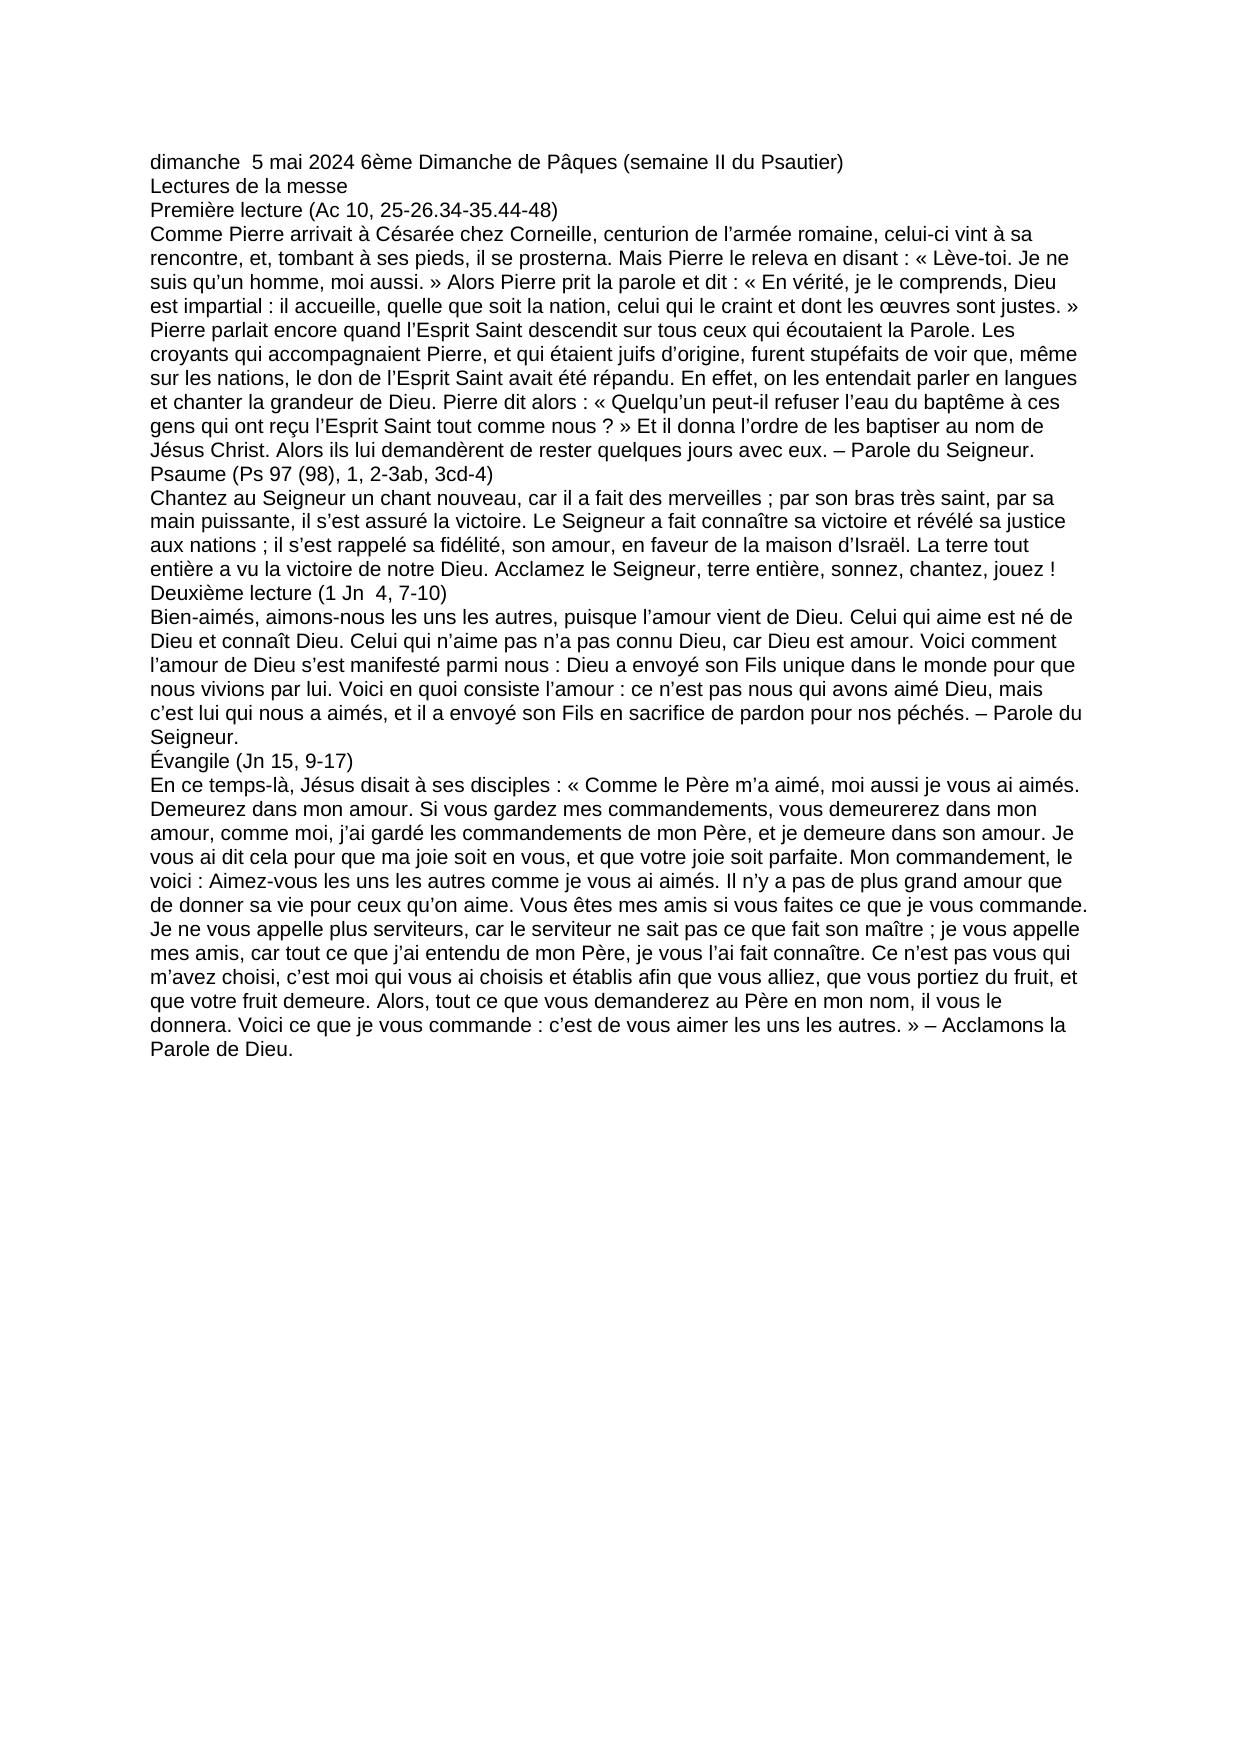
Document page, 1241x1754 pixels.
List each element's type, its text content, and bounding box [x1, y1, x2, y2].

text Chantez au Seigneur un chant nouveau, car il a fait des merveilles ; par son bras très saint, par sa main puissante, il s’est assuré la victoire. Le Seigneur a fait connaître sa victoire et révélé sa justice aux nations ; il s’est rappelé sa fidélité, son amour, en faveur de la maison d’Israël. La terre tout entière a vu la victoire de notre Dieu. Acclamez le Seigneur, terre entière, sonnez, chantez, jouez ! [150, 485, 1090, 581]
text En ce temps-là, Jésus disait à ses disciples : « Comme le Père m’a aimé, moi aussi je vous ai aimés. Demeurez dans mon amour. Si vous gardez mes commandements, vous demeurerez dans mon amour, comme moi, j’ai gardé les commandements de mon Père, et je demeure dans son amour. Je vous ai dit cela pour que ma joie soit en vous, et que votre joie soit parfaite. Mon commandement, le voici : Aimez-vous les uns les autres comme je vous ai aimés. Il n’y a pas de plus grand amour que de donner sa vie pour ceux qu’on aime. Vous êtes mes amis si vous faites ce que je vous commande. Je ne vous appelle plus serviteurs, car le serviteur ne sait pas ce que fait son maître ; je vous appelle mes amis, car tout ce que j’ai entendu de mon Père, je vous l’ai fait connaître. Ce n’est pas vous qui m’avez choisi, c’est moi qui vous ai choisis et établis afin que vous alliez, que vous portiez du fruit, et que votre fruit demeure. Alors, tout ce que vous demanderez au Père en mon nom, il vous le donnera. Voici ce que je vous commande : c’est de vous aimer les uns les autres. » – Acclamons la Parole de Dieu. [150, 773, 1090, 1060]
text Comme Pierre arrivait à Césarée chez Corneille, centurion de l’armée romaine, celui-ci vint à sa rencontre, et, tombant à ses pieds, il se prosterna. Mais Pierre le releva en disant : « Lève-toi. Je ne suis qu’un homme, moi aussi. » Alors Pierre prit la parole et dit : « En vérité, je le comprends, Dieu est impartial : il accueille, quelle que soit la nation, celui qui le craint et dont les œuvres sont justes. » Pierre parlait encore quand l’Esprit Saint descendit sur tous ceux qui écoutaient la Parole. Les croyants qui accompagnaient Pierre, et qui étaient juifs d’origine, furent stupéfaits de voir que, même sur les nations, le don de l’Esprit Saint avait été répandu. En effet, on les entendait parler en langues et chanter la grandeur de Dieu. Pierre dit alors : « Quelqu’un peut-il refuser l’eau du baptême à ces gens qui ont reçu l’Esprit Saint tout comme nous ? » Et il donna l’ordre de les baptiser au nom de Jésus Christ. Alors ils lui demandèrent de rester quelques jours avec eux. – Parole du Seigneur. [150, 222, 1090, 461]
text Bien-aimés, aimons-nous les uns les autres, puisque l’amour vient de Dieu. Celui qui aime est né de Dieu et connaît Dieu. Celui qui n’aime pas n’a pas connu Dieu, car Dieu est amour. Voici comment l’amour de Dieu s’est manifesté parmi nous : Dieu a envoyé son Fils unique dans le monde pour que nous vivions par lui. Voici en quoi consiste l’amour : ce n’est pas nous qui avons aimé Dieu, mais c’est lui qui nous a aimés, et il a envoyé son Fils en sacrifice de pardon pour nos péchés. – Parole du Seigneur. [150, 605, 1090, 749]
